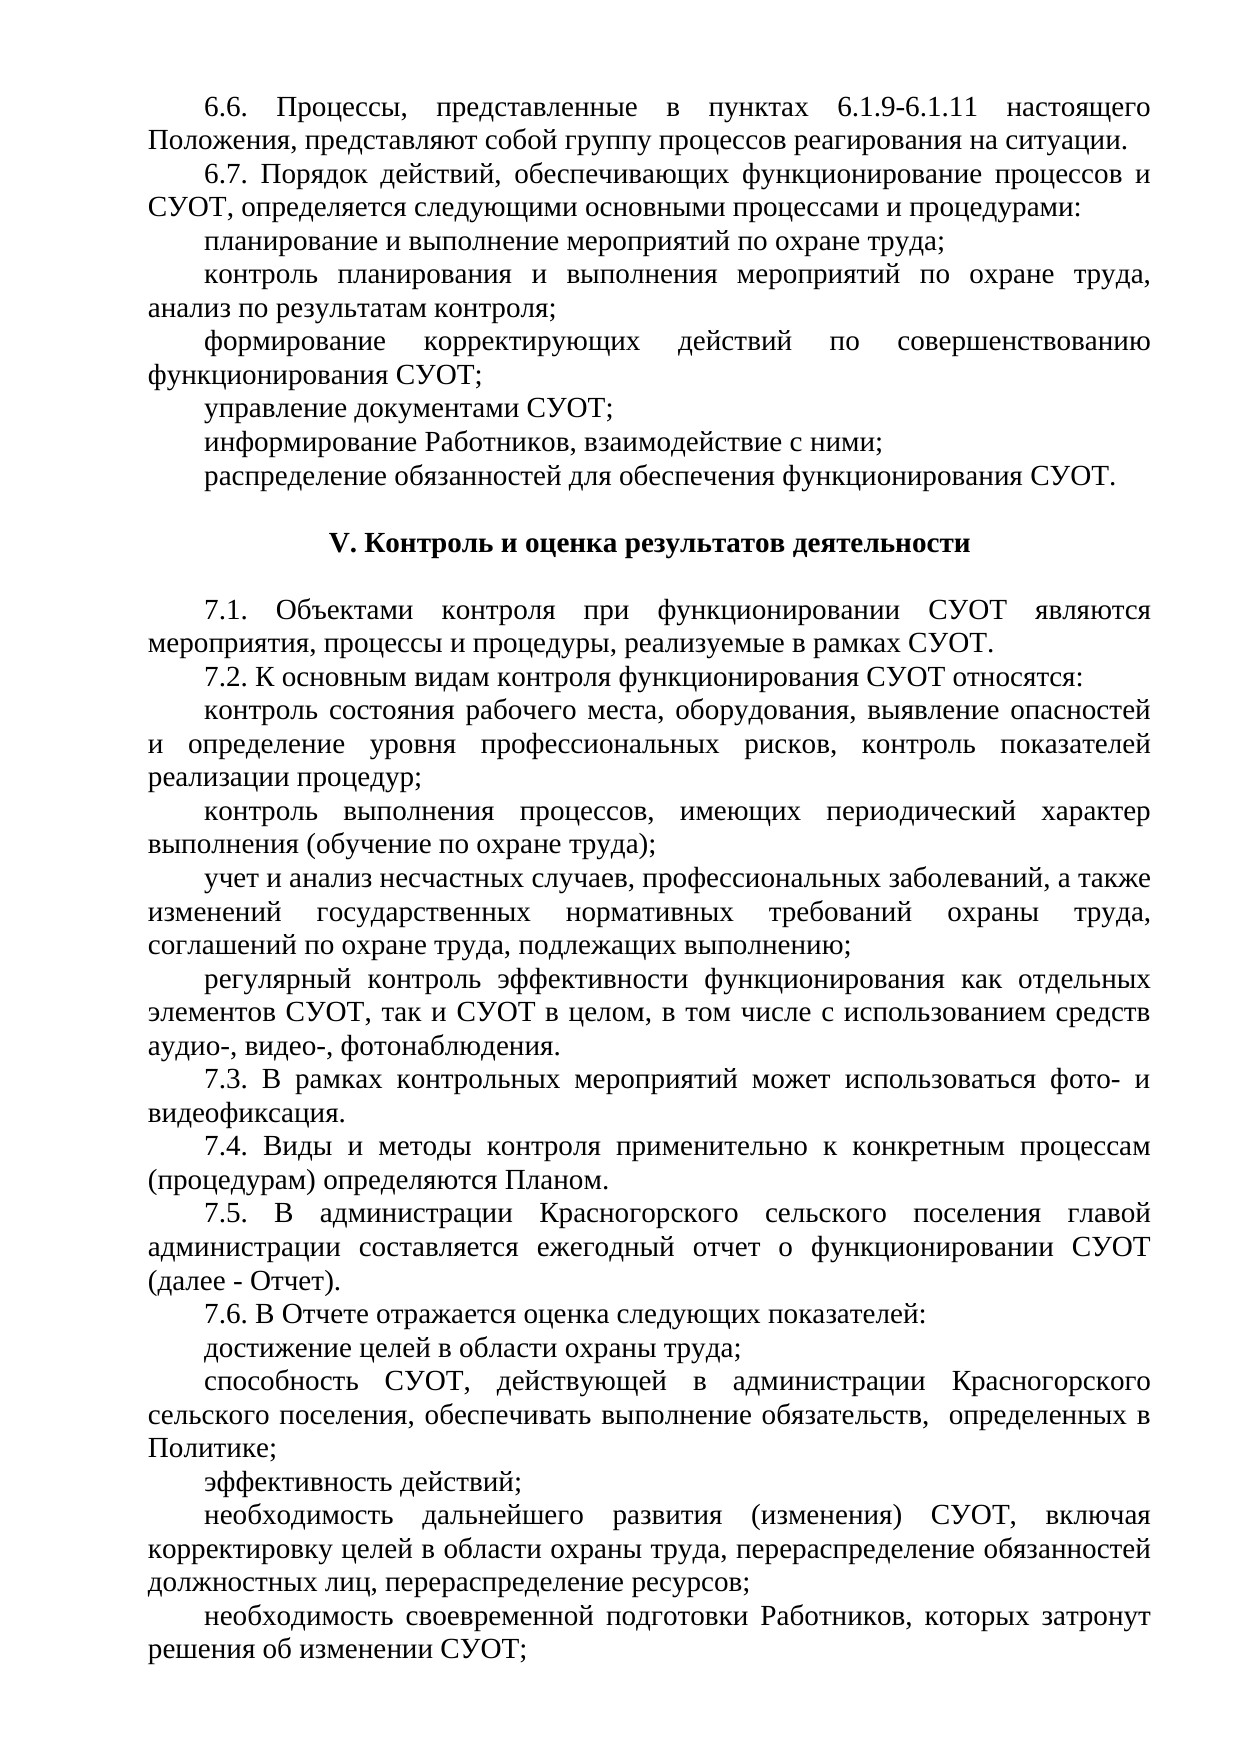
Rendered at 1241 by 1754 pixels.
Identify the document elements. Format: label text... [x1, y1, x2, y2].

text достижение целей в области охраны труда; [148, 1330, 1152, 1363]
text распределение обязанностей для обеспечения функционирования СУОТ. [148, 458, 1152, 491]
text регулярный контроль эффективности функционирования как отдельных элементов СУОТ, так и СУОТ в целом, в том числе с использованием средств аудио-, видео-, фотонаблюдения. [148, 961, 1152, 1061]
text 7.2. К основным видам контроля функционирования СУОТ относятся: [148, 659, 1152, 692]
text формирование корректирующих действий по совершенствованию функционирования СУОТ; [148, 323, 1152, 391]
text 7.3. В рамках контрольных мероприятий может использоваться фото- и видеофиксация. [148, 1061, 1152, 1128]
text информирование Работников, взаимодействие с ними; [148, 424, 1152, 458]
text управление документами СУОТ; [148, 391, 1152, 424]
text планирование и выполнение мероприятий по охране труда; [148, 223, 1152, 256]
text эффективность действий; [148, 1464, 1152, 1497]
text контроль состояния рабочего места, оборудования, выявление опасностей и определение уровня профессиональных рисков, контроль показателей реализации процедур; [148, 692, 1152, 793]
text способность СУОТ, действующей в администрации Красногорского сельского поселения, обеспечивать выполнение обязательств, определенных в Политике; [148, 1363, 1152, 1464]
text контроль планирования и выполнения мероприятий по охране труда, анализ по результатам контроля; [148, 256, 1152, 323]
text 7.6. В Отчете отражается оценка следующих показателей: [148, 1296, 1152, 1330]
text 7.5. В администрации Красногорского сельского поселения главой администрации составляется ежегодный отчет о функционировании СУОТ (далее - Отчет). [148, 1196, 1152, 1296]
text 7.1. Объектами контроля при функционировании СУОТ являются мероприятия, процессы и процедуры, реализуемые в рамках СУОТ. [148, 592, 1152, 659]
title V. Контроль и оценка результатов деятельности [148, 525, 1152, 558]
text необходимость своевременной подготовки Работников, которых затронут решения об изменении СУОТ; [148, 1598, 1152, 1665]
text 6.7. Порядок действий, обеспечивающих функционирование процессов и СУОТ, определяется следующими основными процессами и процедурами: [148, 156, 1152, 223]
text 7.4. Виды и методы контроля применительно к конкретным процессам (процедурам) определяются Планом. [148, 1128, 1152, 1196]
text 6.6. Процессы, представленные в пунктах 6.1.9-6.1.11 настоящего Положения, представляют собой группу процессов реагирования на ситуации. [148, 89, 1152, 156]
text необходимость дальнейшего развития (изменения) СУОТ, включая корректировку целей в области охраны труда, перераспределение обязанностей должностных лиц, перераспределение ресурсов; [148, 1497, 1152, 1598]
text контроль выполнения процессов, имеющих периодический характер выполнения (обучение по охране труда); [148, 793, 1152, 860]
text учет и анализ несчастных случаев, профессиональных заболеваний, а также изменений государственных нормативных требований охраны труда, соглашений по охране труда, подлежащих выполнению; [148, 860, 1152, 961]
